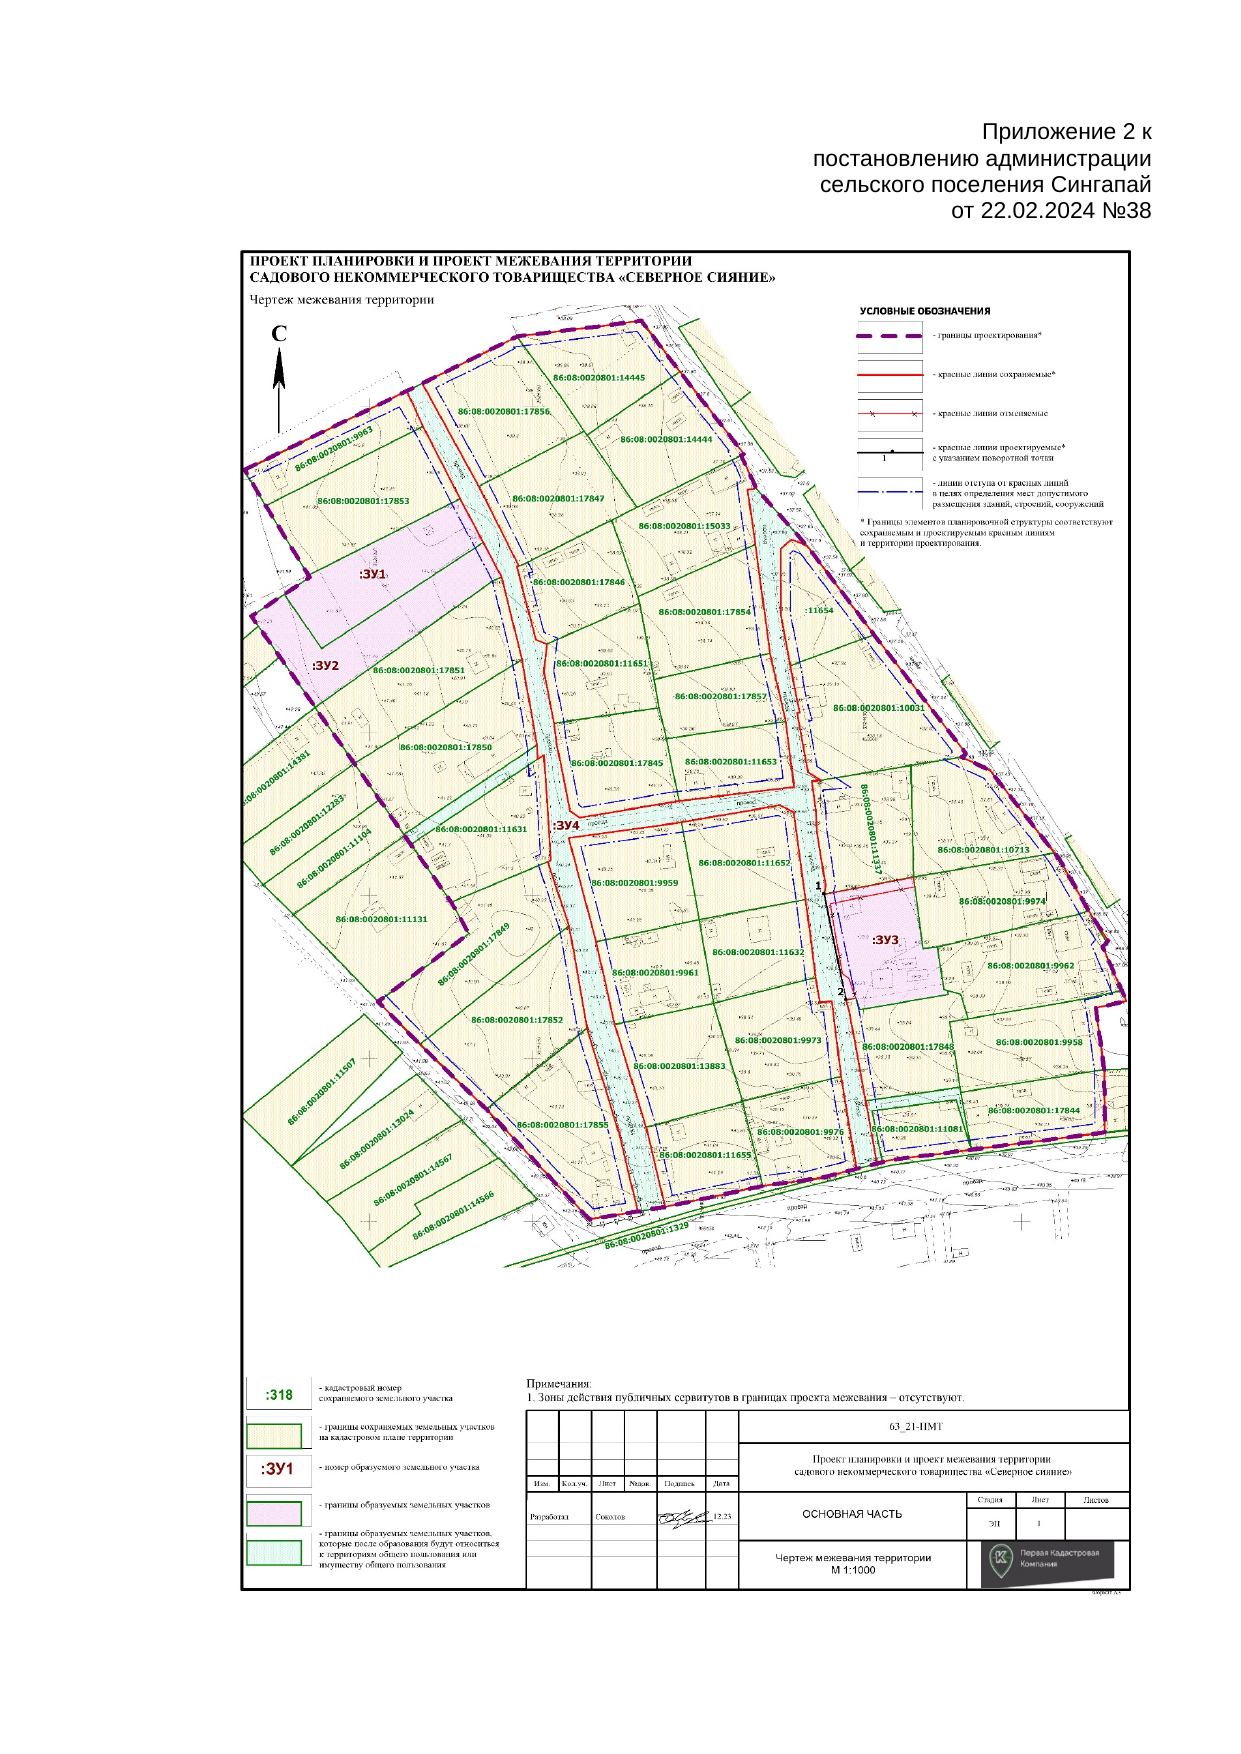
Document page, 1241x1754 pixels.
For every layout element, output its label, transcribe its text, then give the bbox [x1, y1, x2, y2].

text от 22.02.2024 №38 [177, 197, 1152, 223]
text Приложение 2 к [177, 118, 1152, 144]
text сельского поселения Сингапай [177, 171, 1152, 197]
picture [176, 235, 1146, 1606]
text постановлению администрации [177, 144, 1152, 171]
